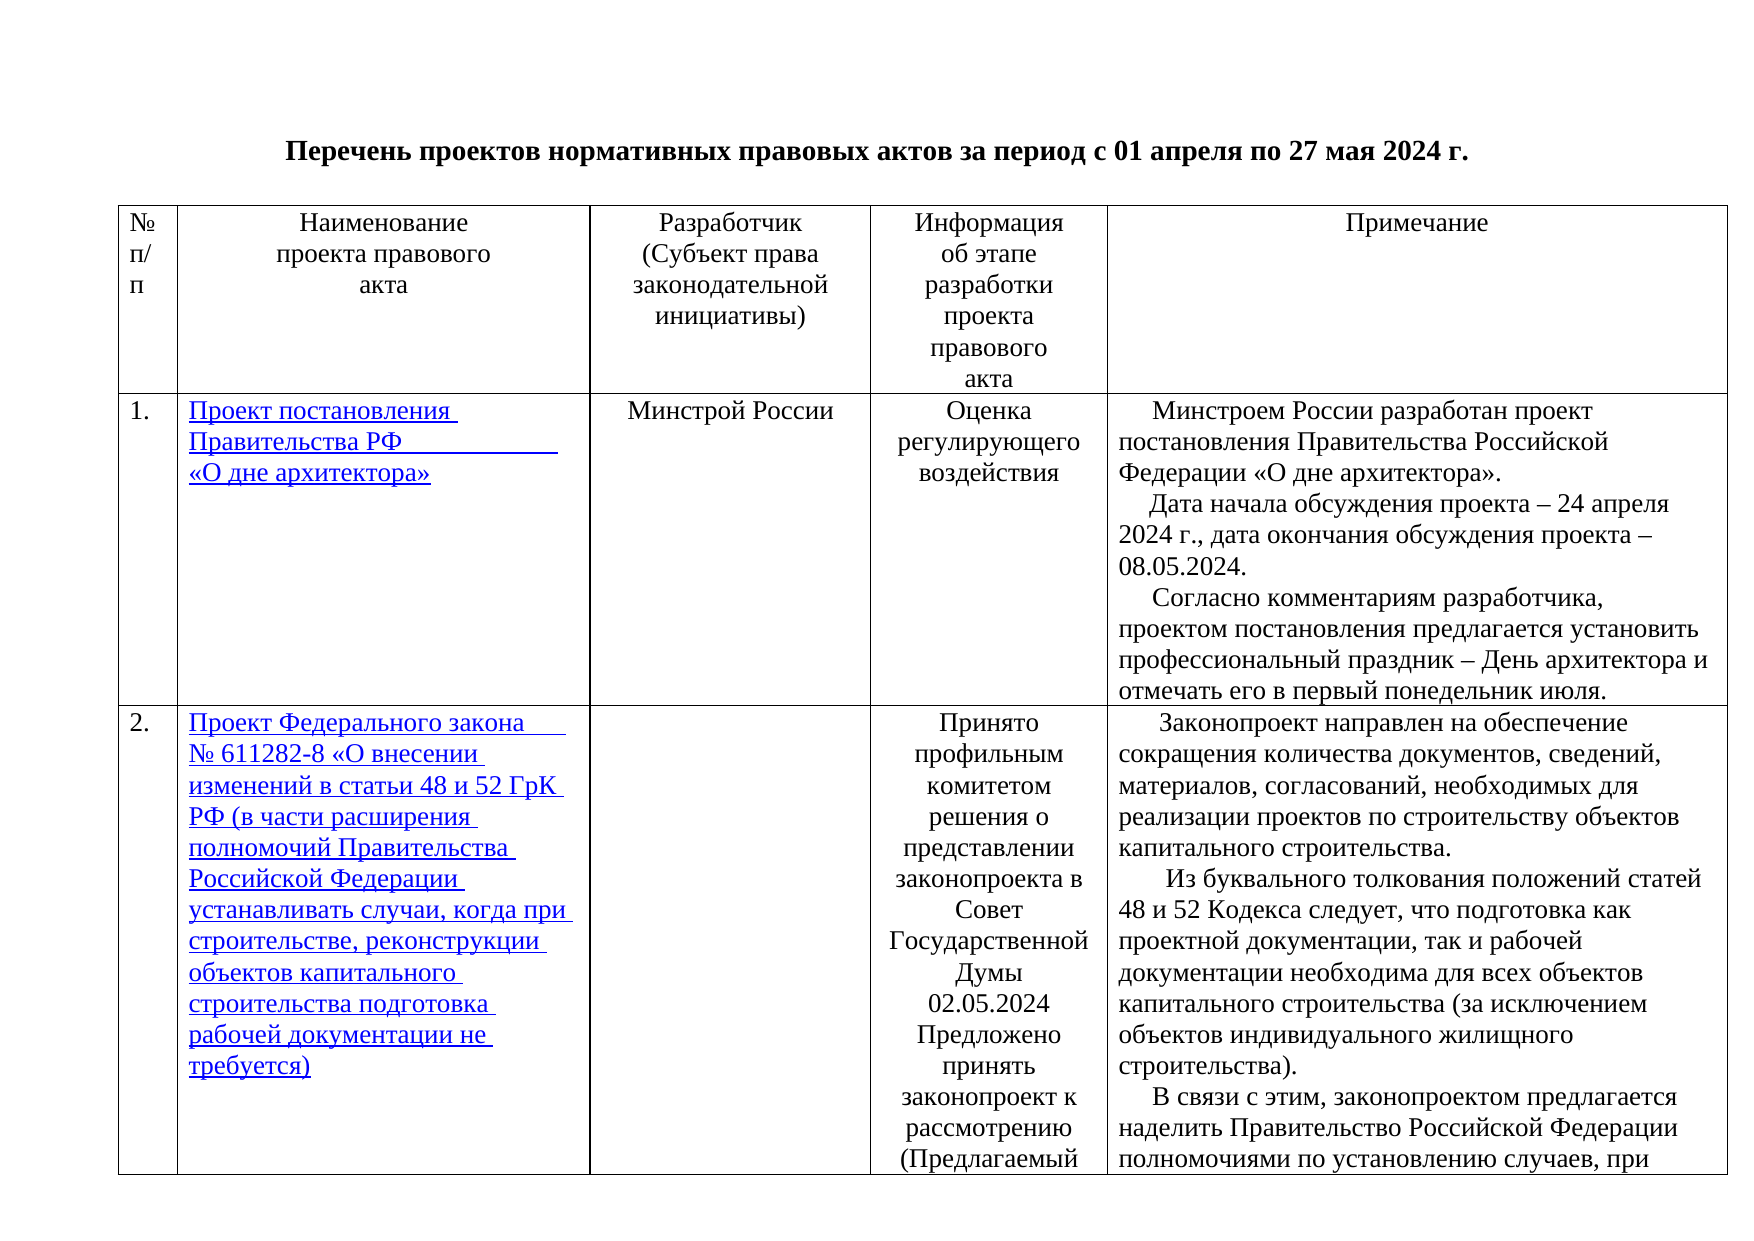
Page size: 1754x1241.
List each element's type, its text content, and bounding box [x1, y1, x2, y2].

table_header Примечание [1108, 206, 1727, 393]
table_header Наименование проекта правового акта [178, 206, 589, 393]
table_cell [178, 706, 589, 1174]
table_cell Минстроем России разработан проект постановления Правительства Российской Федерации «О дне архитектора». Дата начала обсуждения проекта – 24 апреля 2024 г., дата окончания обсуждения проекта – 08.05.2024. Согласно комментариям разработчика, проектом постановления предлагается установить профессиональный праздник – День архитектора и отмечать его в первый понедельник июля. [1108, 394, 1727, 705]
table_cell 2. [119, 706, 177, 1174]
table_header Разработчик (Субъект права законодательной инициативы) [591, 206, 870, 393]
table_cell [871, 706, 1107, 1174]
table_cell Оценка регулирующего воздействия [871, 394, 1107, 705]
text Перечень проектов нормативных правовых актов за период с 01 апреля по 27 мая 2024 г. [118, 133, 1636, 166]
table_cell Минстрой России [591, 394, 870, 705]
table_cell Проект постановления Правительства РФ «О дне архитектора» [178, 394, 589, 705]
table_cell 1. [119, 394, 177, 705]
table_cell [591, 706, 870, 1174]
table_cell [1108, 706, 1727, 1174]
table_header № п/п [119, 206, 177, 393]
table_header Информация об этапе разработки проекта правового акта [871, 206, 1107, 393]
